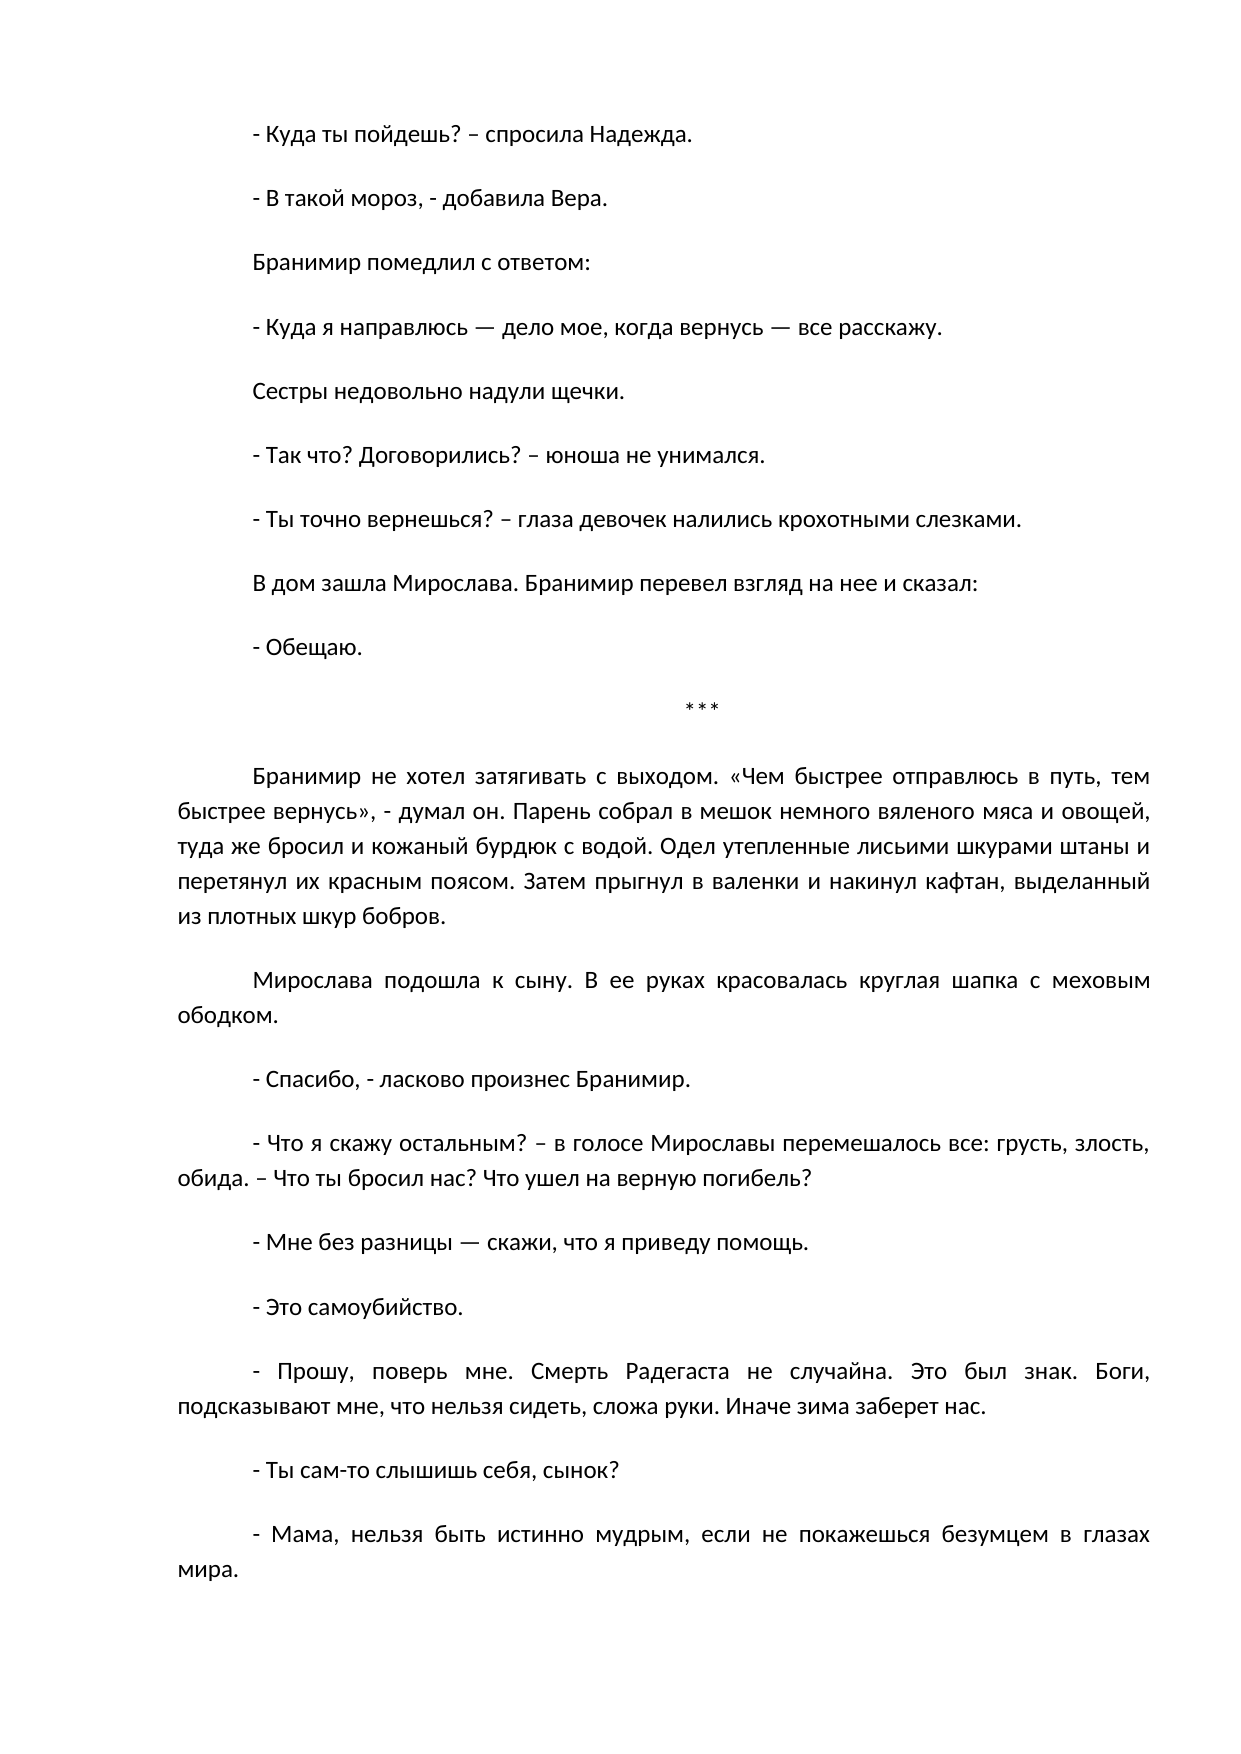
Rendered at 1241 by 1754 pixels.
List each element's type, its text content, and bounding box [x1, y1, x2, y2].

text Бранимир помедлил с ответом: [177, 246, 1152, 277]
text - Обещаю. [177, 631, 1152, 662]
text - Куда ты пойдешь? – спросила Надежда. [177, 118, 1152, 149]
text - Что я скажу остальным? – в голосе Мирославы перемешалось все: грусть, злость, обида. – Что ты бросил нас? Что ушел на верную погибель? [177, 1127, 1152, 1193]
text Мирослава подошла к сыну. В ее руках красовалась круглая шапка с меховым ободком. [177, 964, 1152, 1029]
text - Это самоубийство. [177, 1291, 1152, 1321]
text - Ты сам-то слышишь себя, сынок? [177, 1454, 1152, 1484]
text *** [177, 696, 1152, 726]
text - Спасибо, - ласково произнес Бранимир. [177, 1063, 1152, 1094]
text Сестры недовольно надули щечки. [177, 375, 1152, 405]
text - Мне без разницы — скажи, что я приведу помощь. [177, 1226, 1152, 1257]
text - Куда я направлюсь — дело мое, когда вернусь — все расскажу. [177, 311, 1152, 341]
text - Мама, нельзя быть истинно мудрым, если не покажешься безумцем в глазах мира. [177, 1518, 1152, 1584]
text - Ты точно вернешься? – глаза девочек налились крохотными слезками. [177, 503, 1152, 534]
text - Так что? Договорились? – юноша не унимался. [177, 439, 1152, 469]
text В дом зашла Мирослава. Бранимир перевел взгляд на нее и сказал: [177, 567, 1152, 598]
text Бранимир не хотел затягивать с выходом. «Чем быстрее отправлюсь в путь, тем быстрее вернусь», - думал он. Парень собрал в мешок немного вяленого мяса и овощей, туда же бросил и кожаный бурдюк с водой. Одел утепленные лисьими шкурами штаны и перетянул их красным поясом. Затем прыгнул в валенки и накинул кафтан, выделанный из плотных шкур бобров. [177, 760, 1152, 930]
text - Прошу, поверь мне. Смерть Радегаста не случайна. Это был знак. Боги, подсказывают мне, что нельзя сидеть, сложа руки. Иначе зима заберет нас. [177, 1355, 1152, 1420]
text - В такой мороз, - добавила Вера. [177, 182, 1152, 213]
